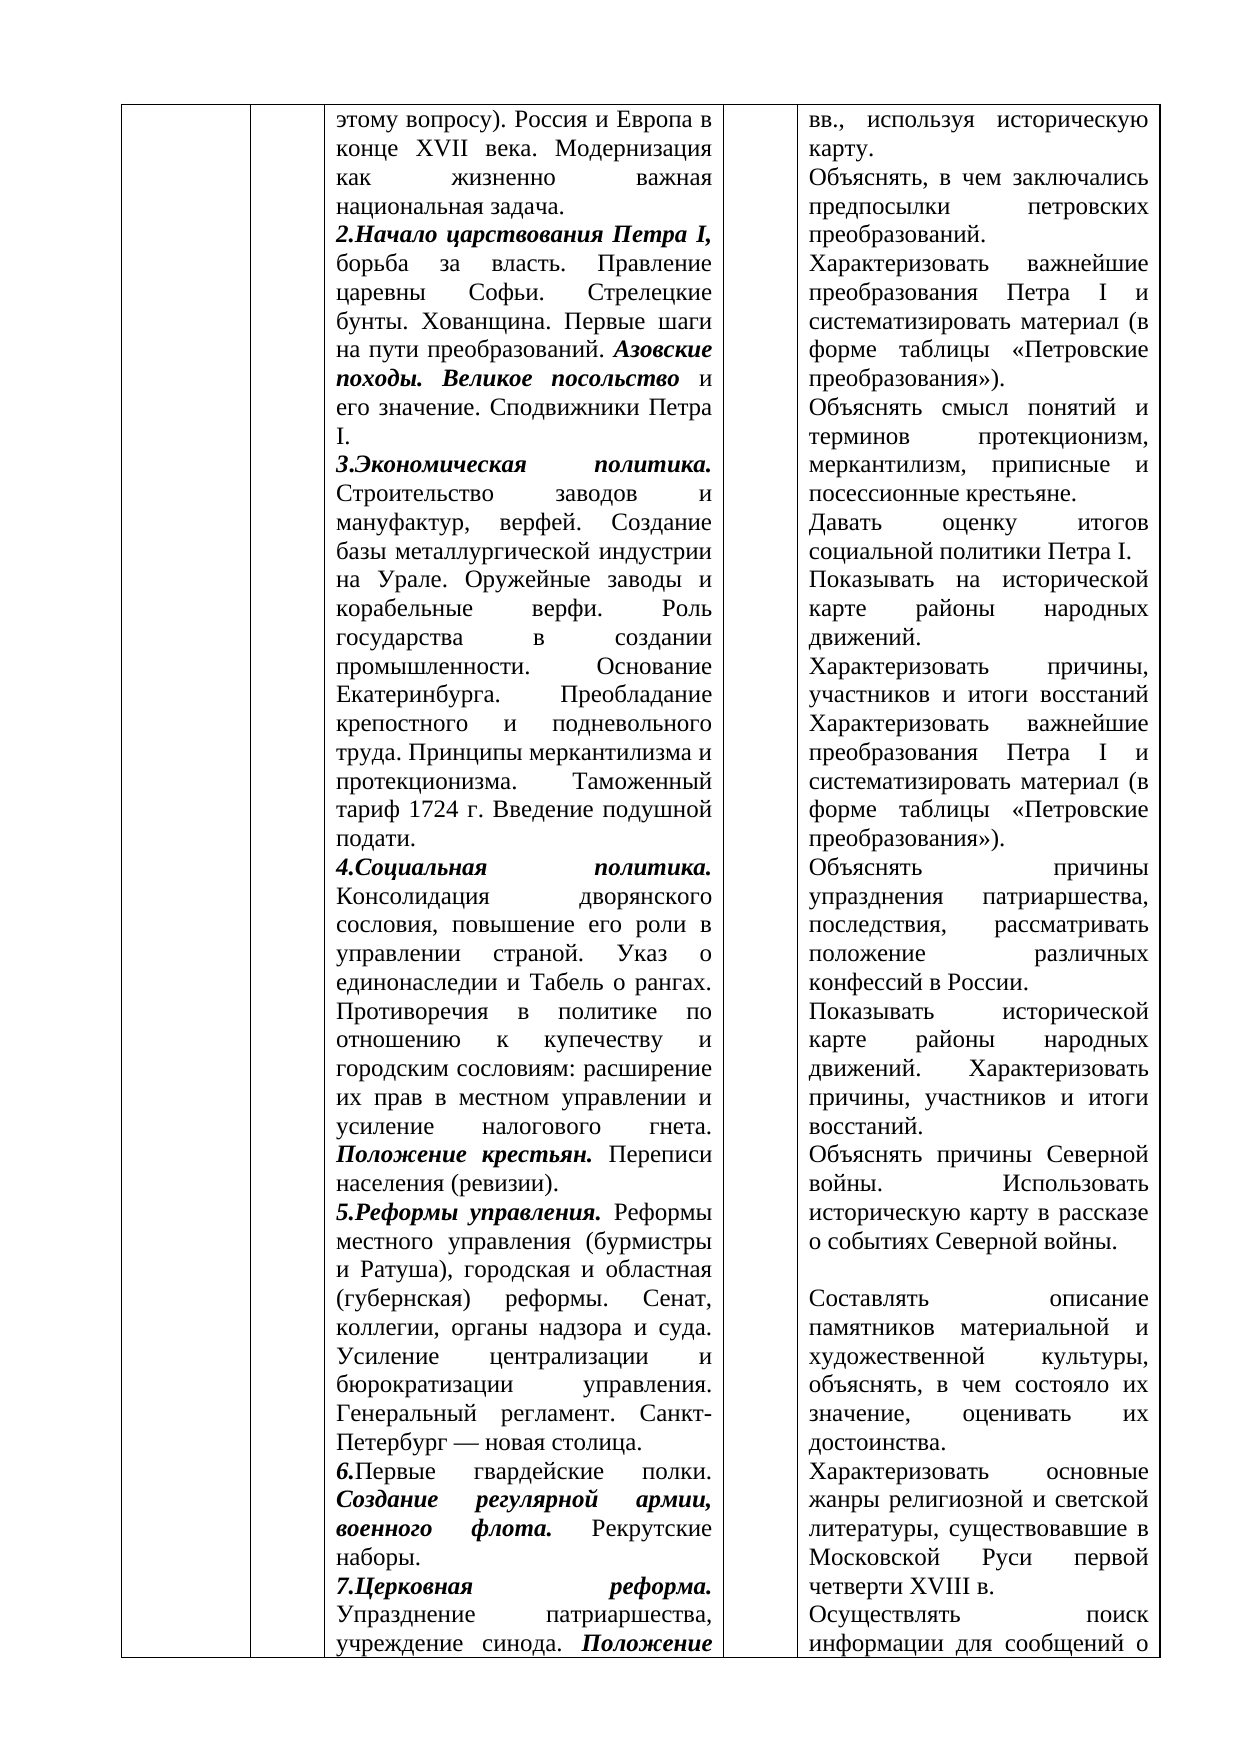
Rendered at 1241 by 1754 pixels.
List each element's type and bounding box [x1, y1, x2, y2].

table_cell [724, 105, 797, 1657]
table_cell [325, 105, 723, 1657]
